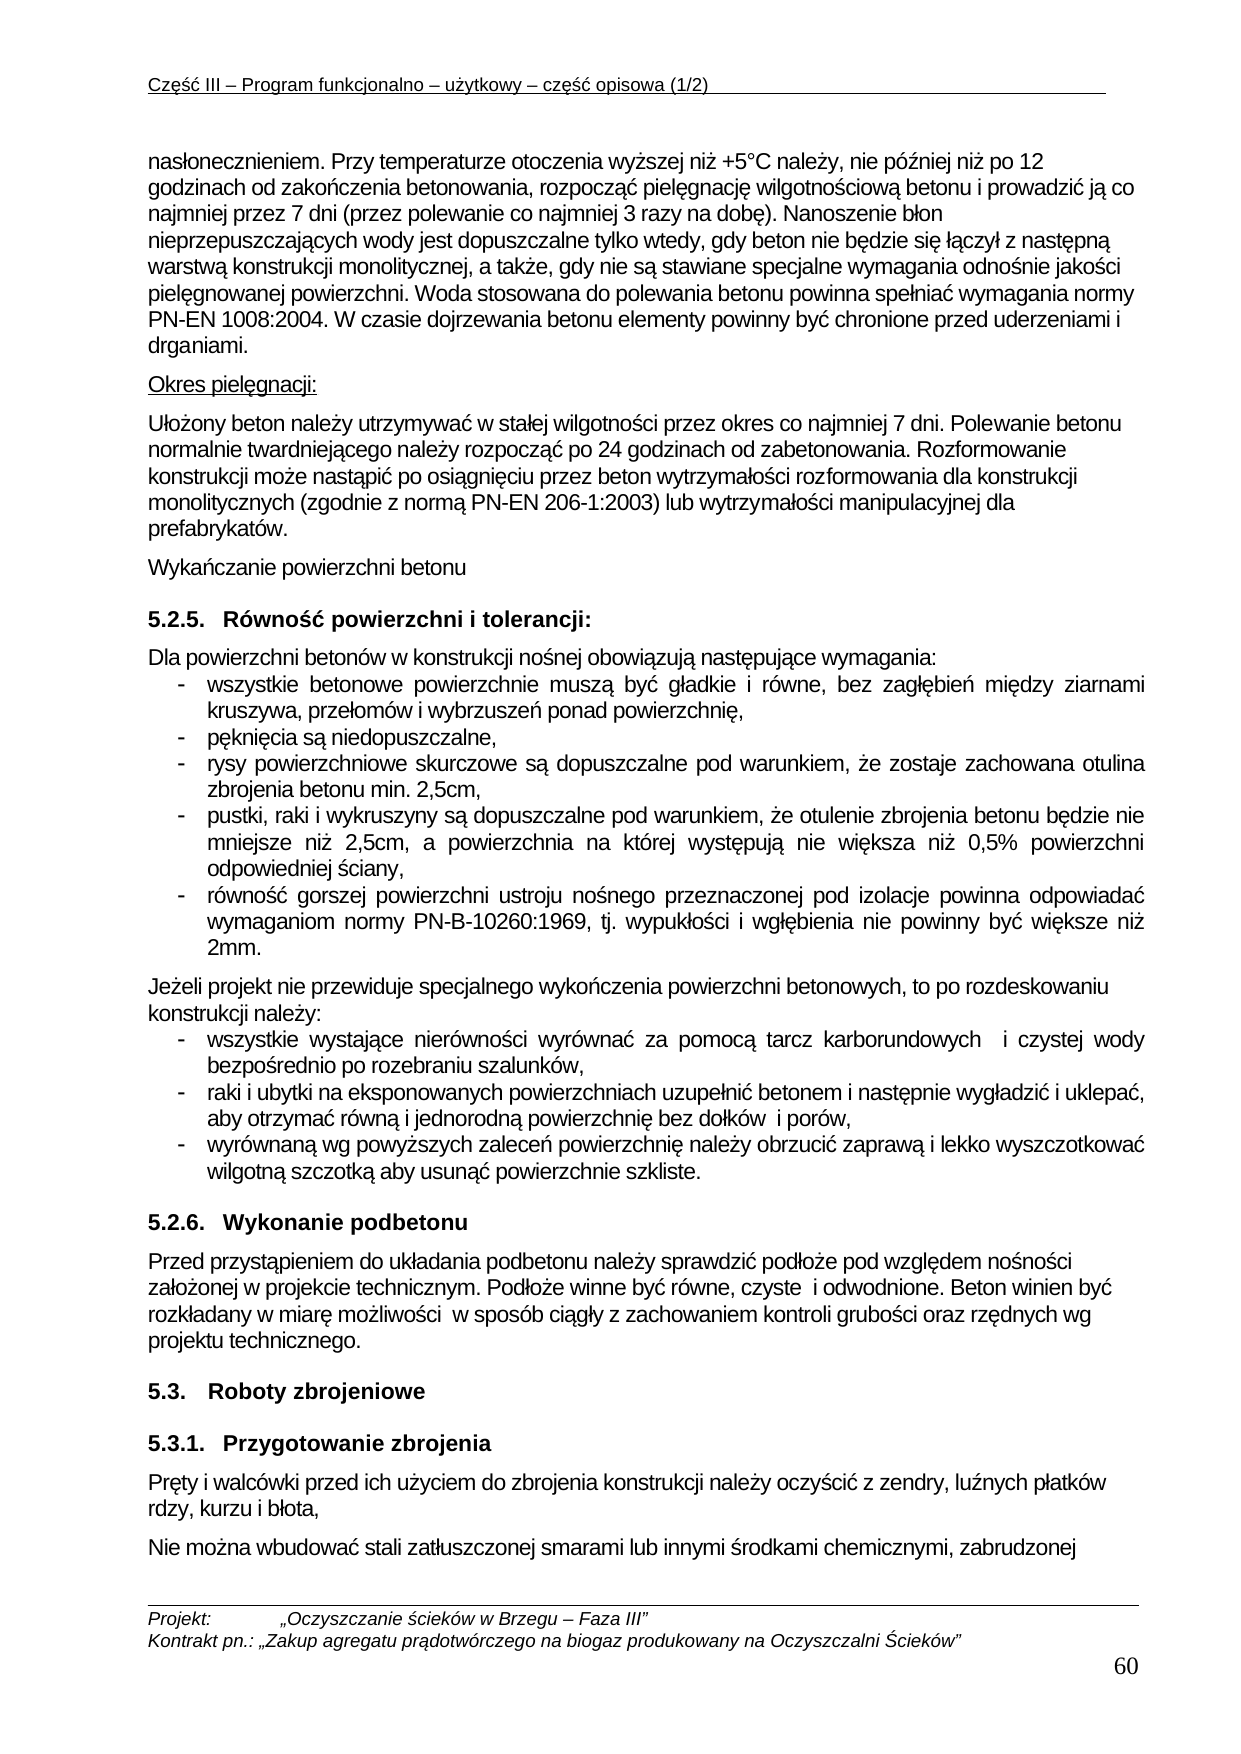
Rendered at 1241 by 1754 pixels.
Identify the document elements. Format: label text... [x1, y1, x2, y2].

subtitle Wykonanie podbetonu [148, 1209, 1146, 1235]
text Okres pielęgnacji: [148, 371, 1146, 397]
list równość gorszej powierzchni ustroju nośnego przeznaczonej pod izolacje powinna odpowiadać wymaganiom normy PN-B-10260:1969, tj. wypukłości i wgłębienia nie powinny być większe niż 2mm. [177, 882, 1146, 961]
list wszystkie betonowe powierzchnie muszą być gładkie i równe, bez zagłębień między ziarnami kruszywa, przełomów i wybrzuszeń ponad powierzchnię, [177, 671, 1146, 723]
text Pręty i walcówki przed ich użyciem do zbrojenia konstrukcji należy oczyścić z zendry, luźnych płatków rdzy, kurzu i błota, [148, 1468, 1146, 1521]
list raki i ubytki na eksponowanych powierzchniach uzupełnić betonem i następnie wygładzić i uklepać, aby otrzymać równą i jednorodną powierzchnię bez dołków i porów, [177, 1078, 1146, 1131]
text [148, 1534, 1146, 1560]
subtitle Roboty zbrojeniowe [148, 1378, 1146, 1404]
text Wykańczanie powierzchni betonu [148, 554, 1146, 581]
subtitle Przygotowanie zbrojenia [148, 1429, 1146, 1456]
text Ułożony beton należy utrzymywać w stałej wilgotności przez okres co najmniej 7 dni. Polewanie betonu normalnie twardniejącego należy rozpocząć po 24 godzinach od zabetonowania. Rozformowanie konstrukcji może nastąpić po osiągnięciu przez beton wytrzymałości rozformowania dla konstrukcji monolitycznych (zgodnie z normą PN-EN 206-1:2003) lub wytrzymałości manipulacyjnej dla prefabrykatów. [148, 410, 1146, 542]
text Jeżeli projekt nie przewiduje specjalnego wykończenia powierzchni betonowych, to po rozdeskowaniu konstrukcji należy: [148, 973, 1146, 1026]
text Dla powierzchni betonów w konstrukcji nośnej obowiązują następujące wymagania: [148, 644, 1146, 671]
list pustki, raki i wykruszyny są dopuszczalne pod warunkiem, że otulenie zbrojenia betonu będzie nie mniejsze niż 2,5cm, a powierzchnia na której występują nie większa niż 0,5% powierzchni odpowiedniej ściany, [177, 802, 1146, 882]
list wszystkie wystające nierówności wyrównać za pomocą tarcz karborundowych i czystej wody bezpośrednio po rozebraniu szalunków, [177, 1026, 1146, 1078]
list wyrównaną wg powyższych zaleceń powierzchnię należy obrzucić zaprawą i lekko wyszczotkować wilgotną szczotką aby usunąć powierzchnie szkliste. [177, 1131, 1146, 1184]
list rysy powierzchniowe skurczowe są dopuszczalne pod warunkiem, że zostaje zachowana otulina zbrojenia betonu min. 2,5cm, [177, 750, 1146, 802]
subtitle Równość powierzchni i tolerancji: [148, 606, 1146, 632]
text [148, 148, 1146, 358]
list pęknięcia są niedopuszczalne, [177, 723, 1146, 750]
text Przed przystąpieniem do układania podbetonu należy sprawdzić podłoże pod względem nośności założonej w projekcie technicznym. Podłoże winne być równe, czyste i odwodnione. Beton winien być rozkładany w miarę możliwości w sposób ciągły z zachowaniem kontroli grubości oraz rzędnych wg projektu technicznego. [148, 1248, 1146, 1353]
